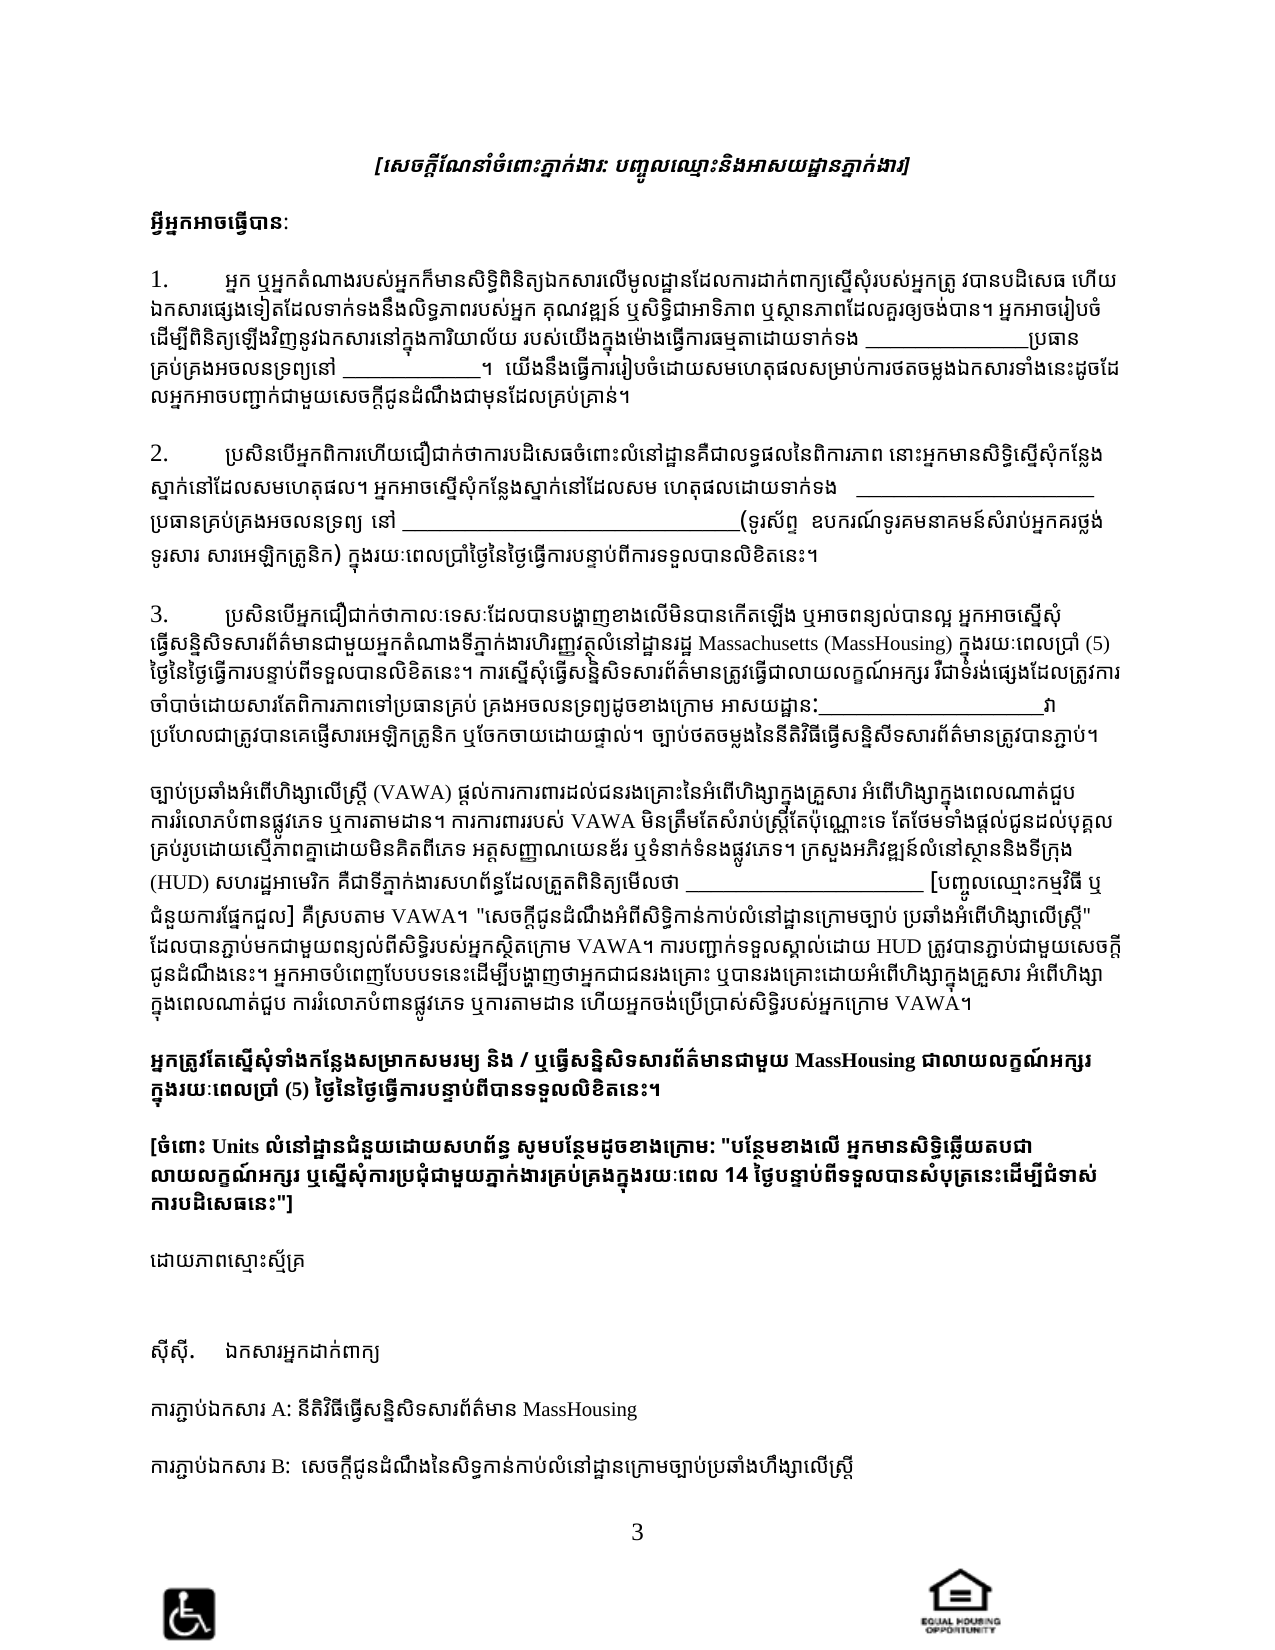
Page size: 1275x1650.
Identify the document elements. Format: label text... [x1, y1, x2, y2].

text ការភ្ជាប់ឯកសារ B: សេចក្តីជូនដំណឹងនៃសិទ្ធកាន់កាប់លំនៅដ្ឋានក្រោមច្បាប់ប្រឆាំងហឹង្សាលើស្ត្រី [150, 1452, 1125, 1480]
text ដោយភាពស្មោះស្ម័គ្រ [150, 1246, 1125, 1274]
text អ្នកត្រូវតែស្នើសុំទាំងកន្លែងសម្រាកសមរម្យ និង / ឬធ្វើសន្និសិទសារព័ត៌មានជាមួយ MassHousing ជាលាយលក្ខណ៍អក្សរក្នុងរយៈពេលប្រាំ (5) ថ្ងៃនៃថ្ងៃធ្វើការបន្ទាប់ពីបានទទួលលិខិតនេះ។ [150, 1045, 1125, 1103]
text 3. ប្រសិនបើអ្នកជឿជាក់ថាកាលៈទេសៈដែលបានបង្ហាញខាងលើមិនបានកើតឡើង ឬអាចពន្យល់បានល្អ អ្នកអាចស្នើសុំធ្វើសន្និសិទសារព័ត៌មានជាមួយអ្នកតំណាងទីភ្នាក់ងារហិរញ្ញវត្ថុលំនៅដ្ឋានរដ្ឋ Massachusetts (MassHousing) ក្នុងរយៈពេលប្រាំ (5) ថ្ងៃនៃថ្ងៃធ្វើការបន្ទាប់ពីទទួលបានលិខិតនេះ។ ការស្នើសុំធ្វើសន្និសិទសារព័ត៌មានត្រូវធ្វើជាលាយលក្ខណ៍អក្សរ រឺជាទំរង់ផ្សេងដែលត្រូវការចាំបាច់ដោយសារតែពិការភាពទៅប្រធានគ្រប់ គ្រងអចលនទ្រព្យដូចខាងក្រោម អាសយដ្ឋាន:__________________វាប្រហែលជាត្រូវបានគេផ្ញើសារអេឡិកត្រូនិក ឬចែកចាយដោយផ្ទាល់។ ច្បាប់ថតចម្លងនៃនីតិវិធីធ្វើសន្និសីទសារព័ត៌មានត្រូវបានភ្ជាប់។ [150, 599, 1125, 749]
text ច្បាប់ប្រឆាំងអំពើហិង្សាលើស្ត្រី (VAWA) ផ្ដល់ការការពារដល់ជនរងគ្រោះនៃអំពើហិង្សាក្នុងគ្រួសារ អំពើហិង្សាក្នុងពេលណាត់ជួប ការរំលោភបំពានផ្លូវភេទ ឬការតាមដាន។ ការការពាររបស់ VAWA មិនត្រឹមតែសំរាប់ស្ត្រីតែប៉ុណ្ណោះទេ តែថែមទាំងផ្តល់ជូនដល់បុគ្គលគ្រប់រូបដោយស្មើភាពគ្នាដោយមិនគិតពីភេទ អត្តសញ្ញាណយេនឌ័រ ឬទំនាក់ទំនងផ្លូវភេទ។ ក្រសួងអភិវឌ្ឍន៍លំនៅស្ថាននិងទីក្រុង (HUD) សហរដ្ឋអាមេរិក គឺជាទីភ្នាក់ងារសហព័ន្ធដែលត្រួតពិនិត្យមើលថា ___________________ [បញ្ចូលឈ្មោះកម្មវិធី ឬជំនួយការផ្នែកជួល] គឺស្របតាម VAWA។ "សេចក្តីជូនដំណឹងអំពីសិទ្ធិកាន់កាប់លំនៅដ្ឋានក្រោមច្បាប់ ប្រឆាំងអំពើហិង្សាលើស្ត្រី" ដែលបានភ្ជាប់មកជាមួយពន្យល់ពីសិទ្ធិរបស់អ្នកស្ថិតក្រោម VAWA។ ការបញ្ជាក់ទទួលស្គាល់ដោយ HUD ត្រូវបានភ្ជាប់ជាមួយសេចក្តីជូនដំណឹងនេះ។ អ្នកអាចបំពេញបែបបទនេះដើម្បីបង្ហាញថាអ្នកជាជនរងគ្រោះ ឬបានរងគ្រោះដោយអំពើហិង្សាក្នុងគ្រួសារ អំពើហិង្សាក្នុងពេលណាត់ជួប ការរំលោភបំពានផ្លូវភេទ ឬការតាមដាន ហើយអ្នកចង់ប្រើប្រាស់សិទ្ធិរបស់អ្នកក្រោម VAWA។ [150, 777, 1125, 1016]
text ការភ្ជាប់ឯកសារ A: នីតិវិធីធ្វើសន្និសិទសារព័ត៌មាន MassHousing [150, 1394, 1125, 1423]
text 1. អ្នក ឬអ្នកតំណាងរបស់អ្នកក៏មានសិទ្ធិពិនិត្យឯកសារលើមូលដ្ឋានដែលការដាក់ពាក្យស្នើសុំរបស់អ្នកត្រូ វបានបដិសេធ ហើយឯកសារផ្សេងទៀតដែលទាក់ទងនឹងលិទ្ធភាពរបស់អ្នក គុណវឌ្ឍន៍ ឬសិទ្ធិជាអាទិភាព ឬស្ថានភាពដែលគួរឲ្យចង់បាន។ អ្នកអាចរៀបចំដើម្បីពិនិត្យឡើងវិញនូវឯកសារនៅក្នុងការិយាល័យ របស់យើងក្នុងម៉ោងធ្វើការធម្មតាដោយទាក់ទង _____________ប្រធានគ្រប់គ្រងអចលនទ្រព្យនៅ ___________។ យើងនឹងធ្វើការរៀបចំដោយសមហេតុផលសម្រាប់ការថតចម្លងឯកសារទាំងនេះដូចដែ លអ្នកអាចបញ្ជាក់ជាមួយសេចក្តីជូនដំណឹងជាមុនដែលគ្រប់គ្រាន់។ [150, 264, 1125, 410]
text ស៊ីស៊ី. ឯកសារអ្នកដាក់ពាក្យ [150, 1332, 1125, 1366]
text [សេចក្តីណែនាំចំពោះភ្នាក់ងារ: បញ្ចូលឈ្មោះនិងអាសយដ្ឋានភ្នាក់ងារ] [300, 150, 1125, 178]
text 2. ប្រសិនបើអ្នកពិការហើយជឿជាក់ថាការបដិសេធចំពោះលំនៅដ្ឋានគឺជាលទ្ធផលនៃពិការភាព នោះអ្នកមានសិទ្ធិស្នើសុំកន្លែងស្នាក់នៅដែលសមហេតុផល។ អ្នកអាចស្នើសុំកន្លែងស្នាក់នៅដែលសម ហេតុផលដោយទាក់ទង ___________________ ប្រធានគ្រប់គ្រងអចលនទ្រព្យ នៅ ___________________________(ទូរស័ព្ទ ឧបករណ៍ទូរគមនាគមន៍សំរាប់អ្នកគរថ្លង់ ទូរសារ សារអេឡិកត្រូនិក) ក្នុងរយៈពេលប្រាំថ្ងៃនៃថ្ងៃធ្វើការបន្ទាប់ពីការទទួលបានលិខិតនេះ។ [150, 438, 1125, 570]
text [ចំពោះ Units លំនៅដ្ឋានជំនួយដោយសហព័ន្ធ សូមបន្ថែមដូចខាងក្រោម: "បន្ថែមខាងលើ អ្នកមានសិទ្ធិឆ្លើយតបជាលាយលក្ខណ៍អក្សរ ឬស្នើសុំការប្រជុំជាមួយភ្នាក់ងារគ្រប់គ្រងក្នុងរយៈពេល 14 ថ្ងៃបន្ទាប់ពីទទួលបានសំបុត្រនេះដើម្បីជំទាស់ការបដិសេធនេះ"] [150, 1132, 1125, 1217]
text អ្វីអ្នកអាចធ្វើបាន: [150, 207, 1125, 236]
picture [899, 1554, 1018, 1650]
picture [149, 1577, 222, 1650]
